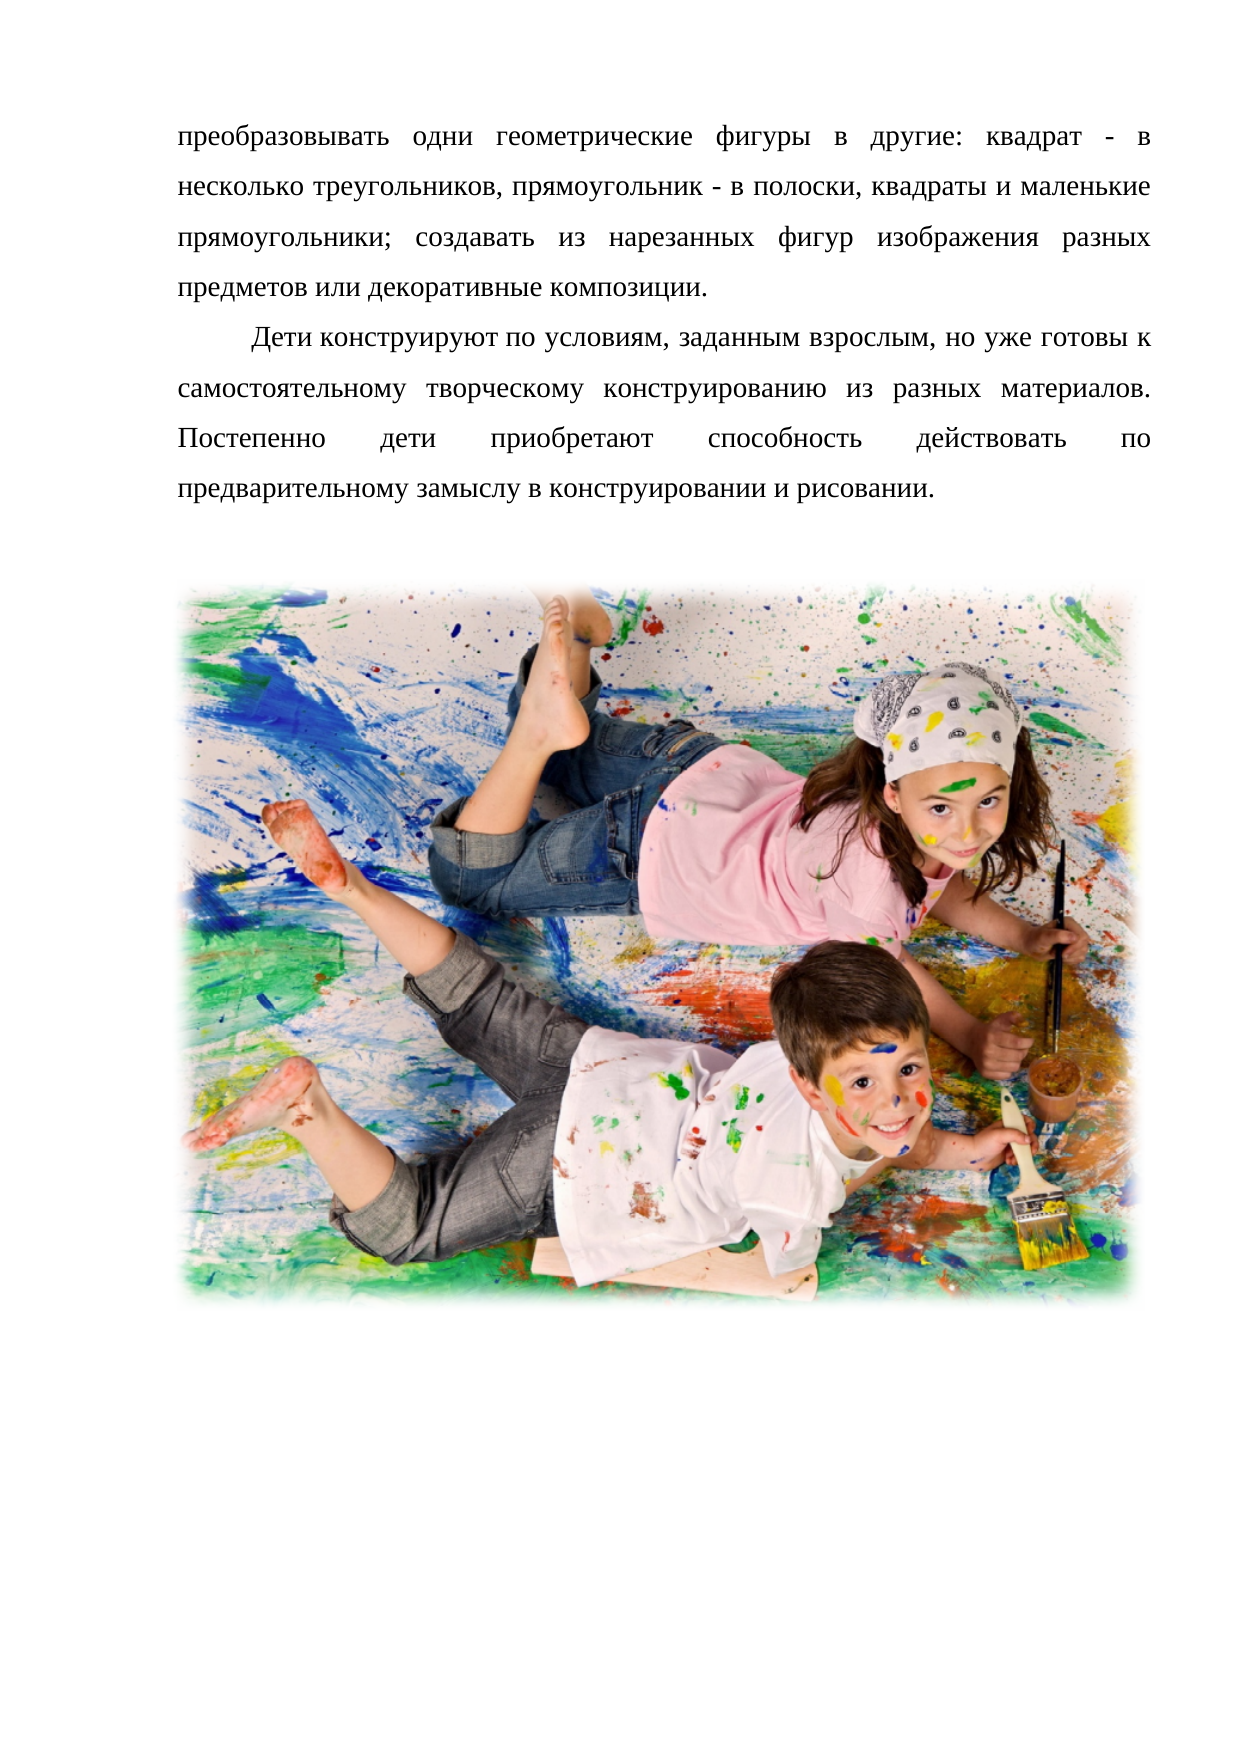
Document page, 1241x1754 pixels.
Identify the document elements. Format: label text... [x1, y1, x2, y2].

picture [200, 608, 1116, 1282]
text Дети конструируют по условиям, заданным взрослым, но уже готовы к самостоятельному творческому конструированию из разных материалов. Постепенно дети приобретают способность действовать по предварительному замыслу в конструировании и рисовании. [177, 319, 1152, 504]
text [177, 118, 1152, 303]
